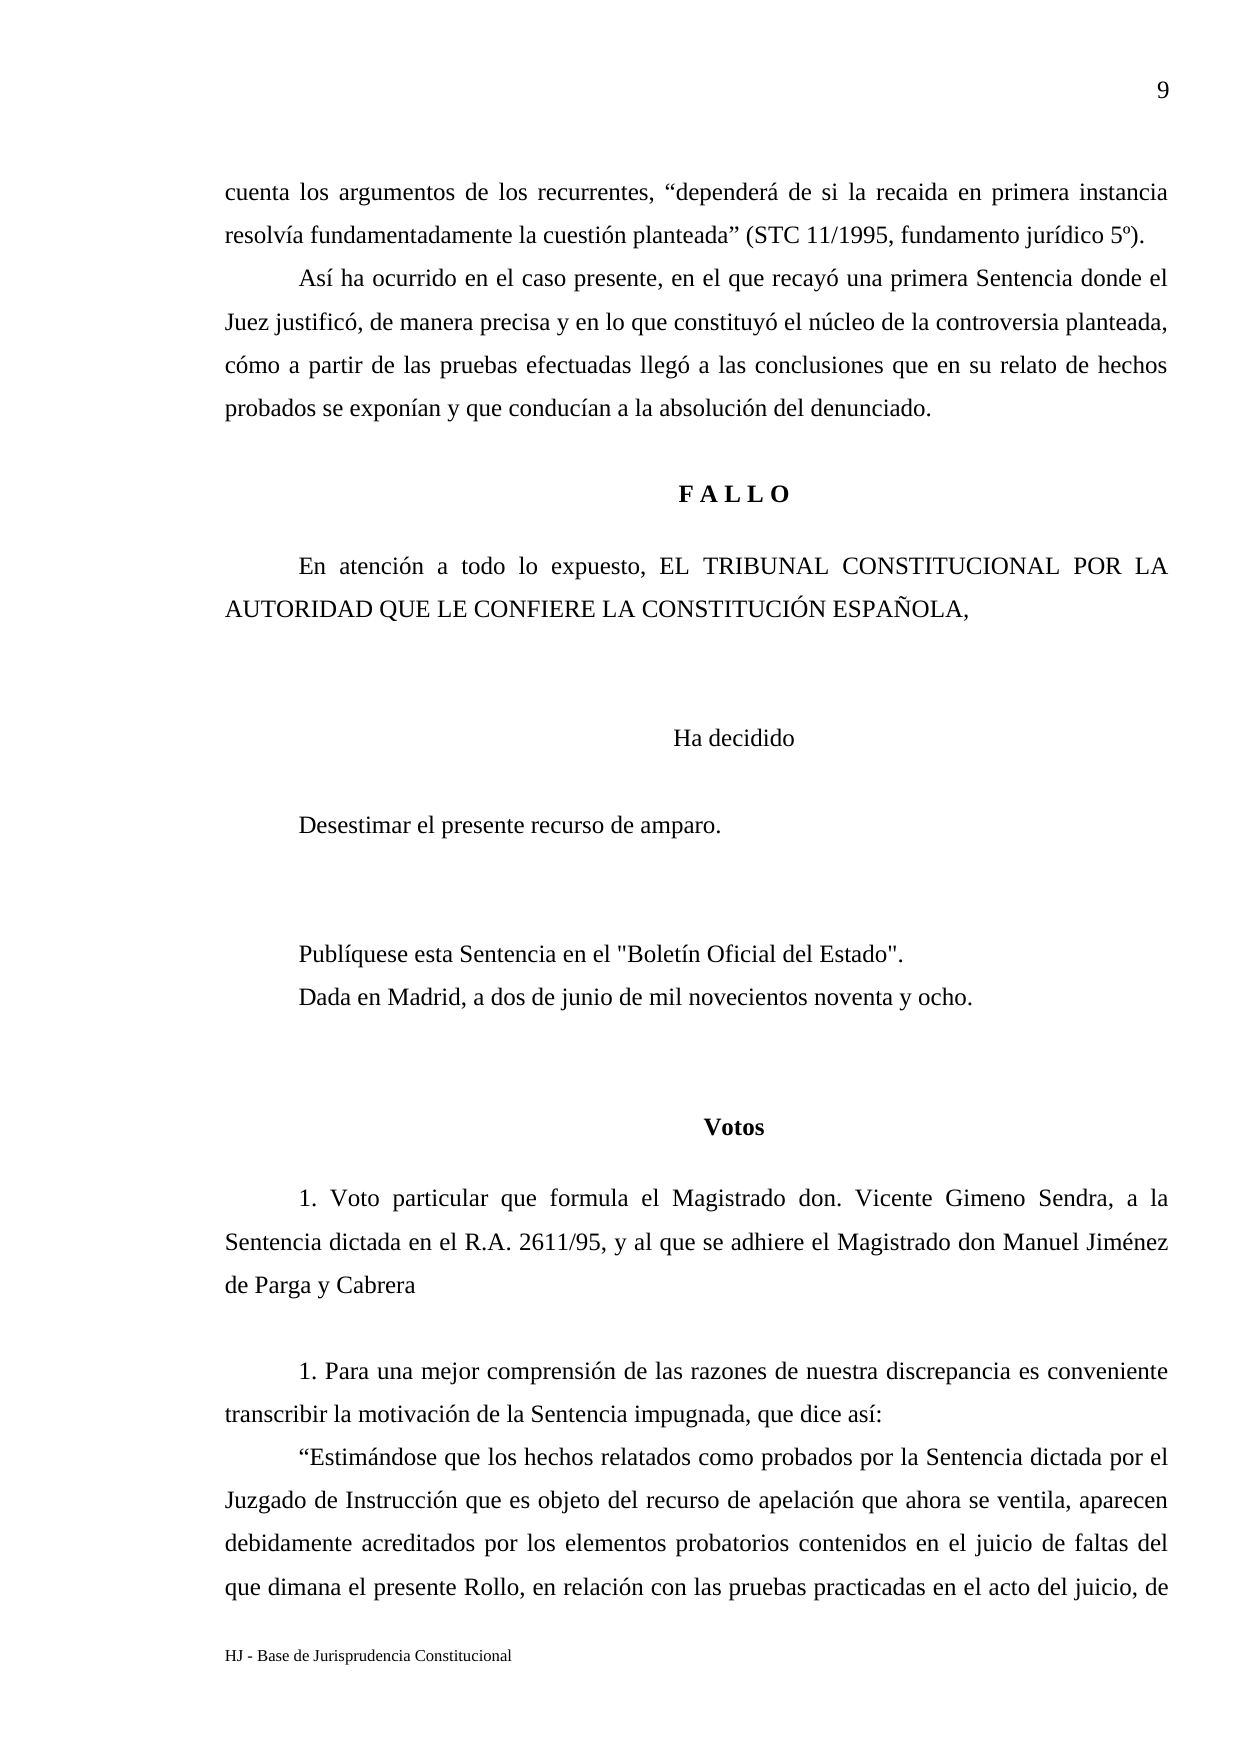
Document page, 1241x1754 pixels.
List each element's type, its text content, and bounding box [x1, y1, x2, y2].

text Dada en Madrid, a dos de junio de mil novecientos noventa y ocho. [224, 982, 1169, 1011]
text Ha decidido [224, 723, 1169, 752]
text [224, 1442, 1169, 1600]
text 1. Voto particular que formula el Magistrado don. Vicente Gimeno Sendra, a la Sentencia dictada en el R.A. 2611/95, y al que se adhiere el Magistrado don Manuel Jiménez de Parga y Cabrera [224, 1183, 1169, 1298]
text Así ha ocurrido en el caso presente, en el que recayó una primera Sentencia donde el Juez justificó, de manera precisa y en lo que constituyó el núcleo de la controversia planteada, cómo a partir de las pruebas efectuadas llegó a las conclusiones que en su relato de hechos probados se exponían y que conducían a la absolución del denunciado. [224, 263, 1169, 422]
text Publíquese esta Sentencia en el "Boletín Oficial del Estado". [224, 939, 1169, 968]
text 1. Para una mejor comprensión de las razones de nuestra discrepancia es conveniente transcribir la motivación de la Sentencia impugnada, que dice así: [224, 1356, 1169, 1428]
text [224, 177, 1169, 249]
text En atención a todo lo expuesto, EL TRIBUNAL CONSTITUCIONAL POR LA AUTORIDAD QUE LE CONFIERE LA CONSTITUCIÓN ESPAÑOLA, [224, 551, 1169, 623]
text Desestimar el presente recurso de amparo. [224, 810, 1169, 838]
subtitle F A L L O [224, 479, 1169, 508]
subtitle Votos [224, 1112, 1169, 1140]
